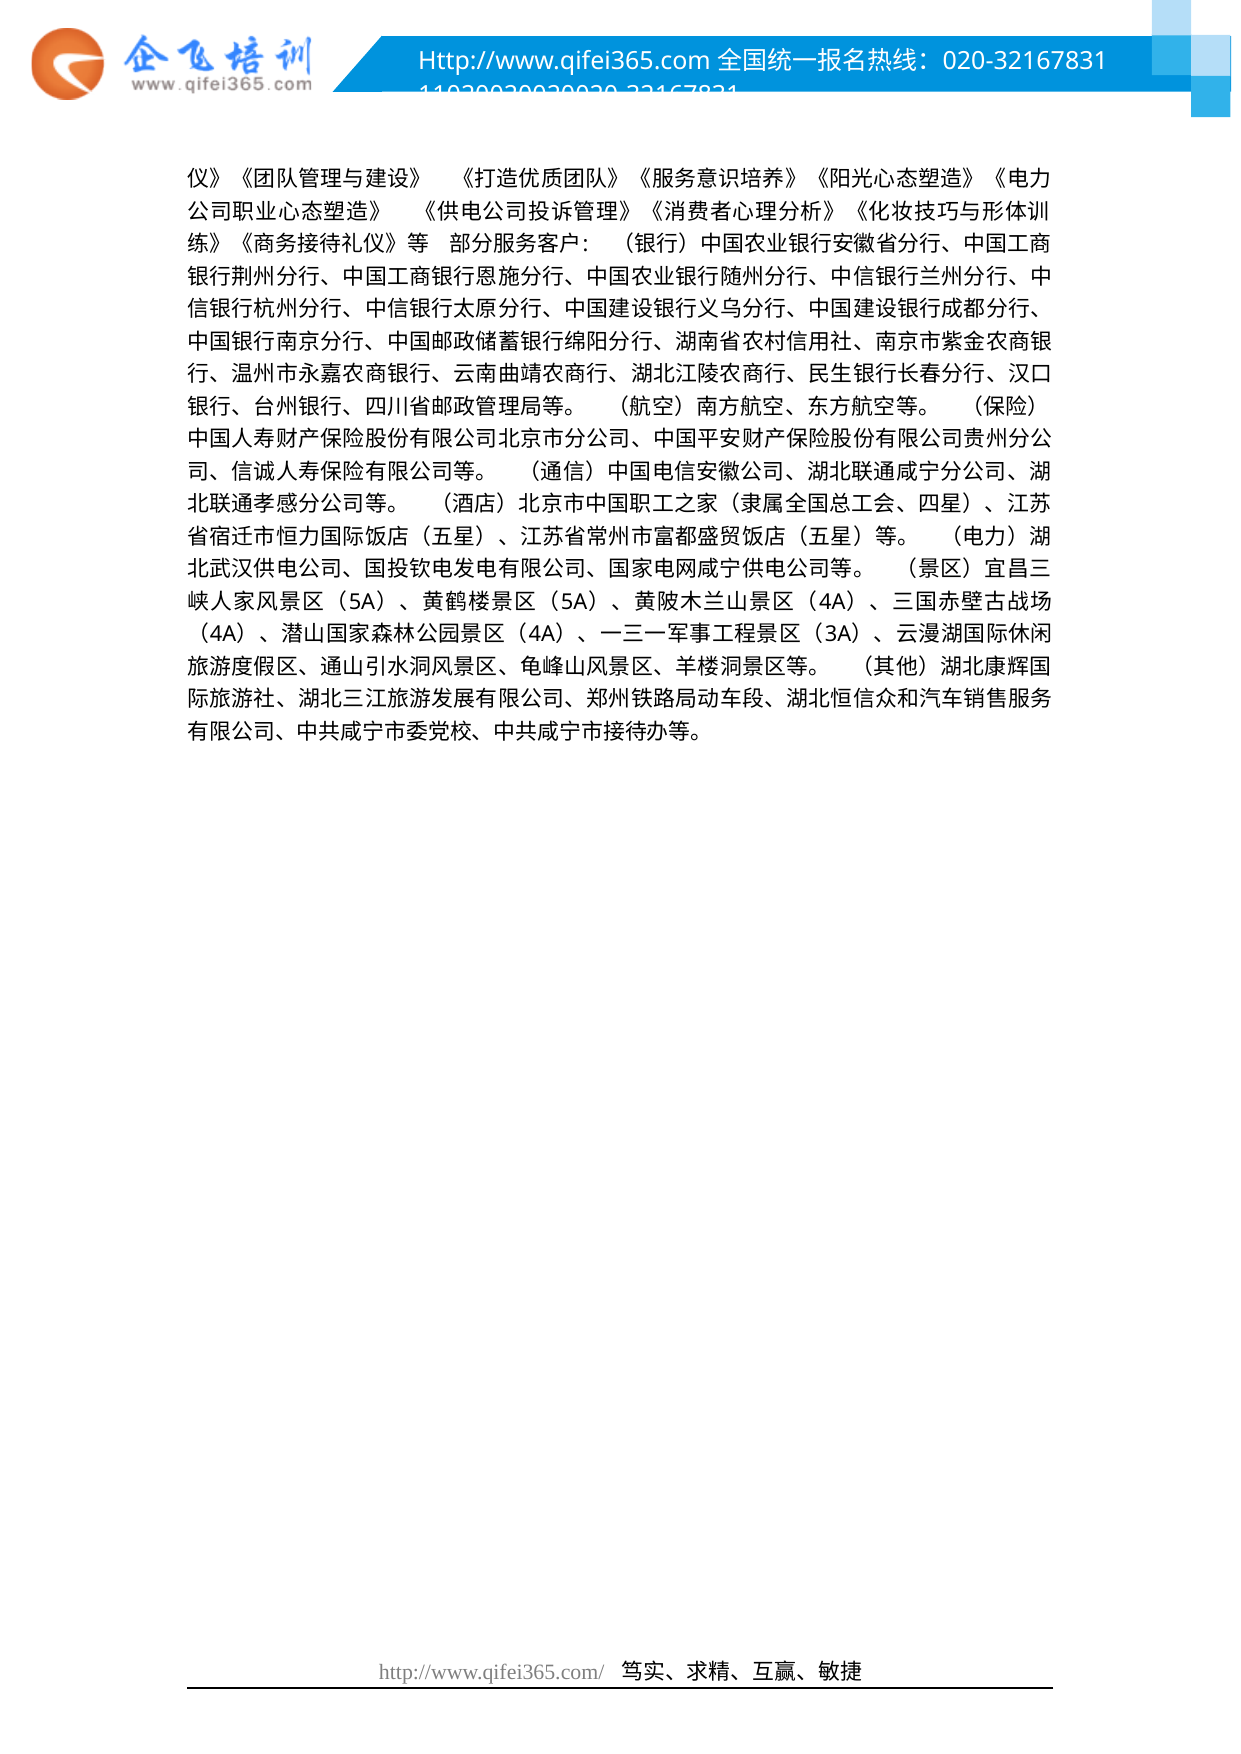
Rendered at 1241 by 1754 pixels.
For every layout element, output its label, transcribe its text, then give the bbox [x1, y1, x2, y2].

picture [31, 28, 312, 100]
text 高丽老师 [187, 161, 1053, 746]
